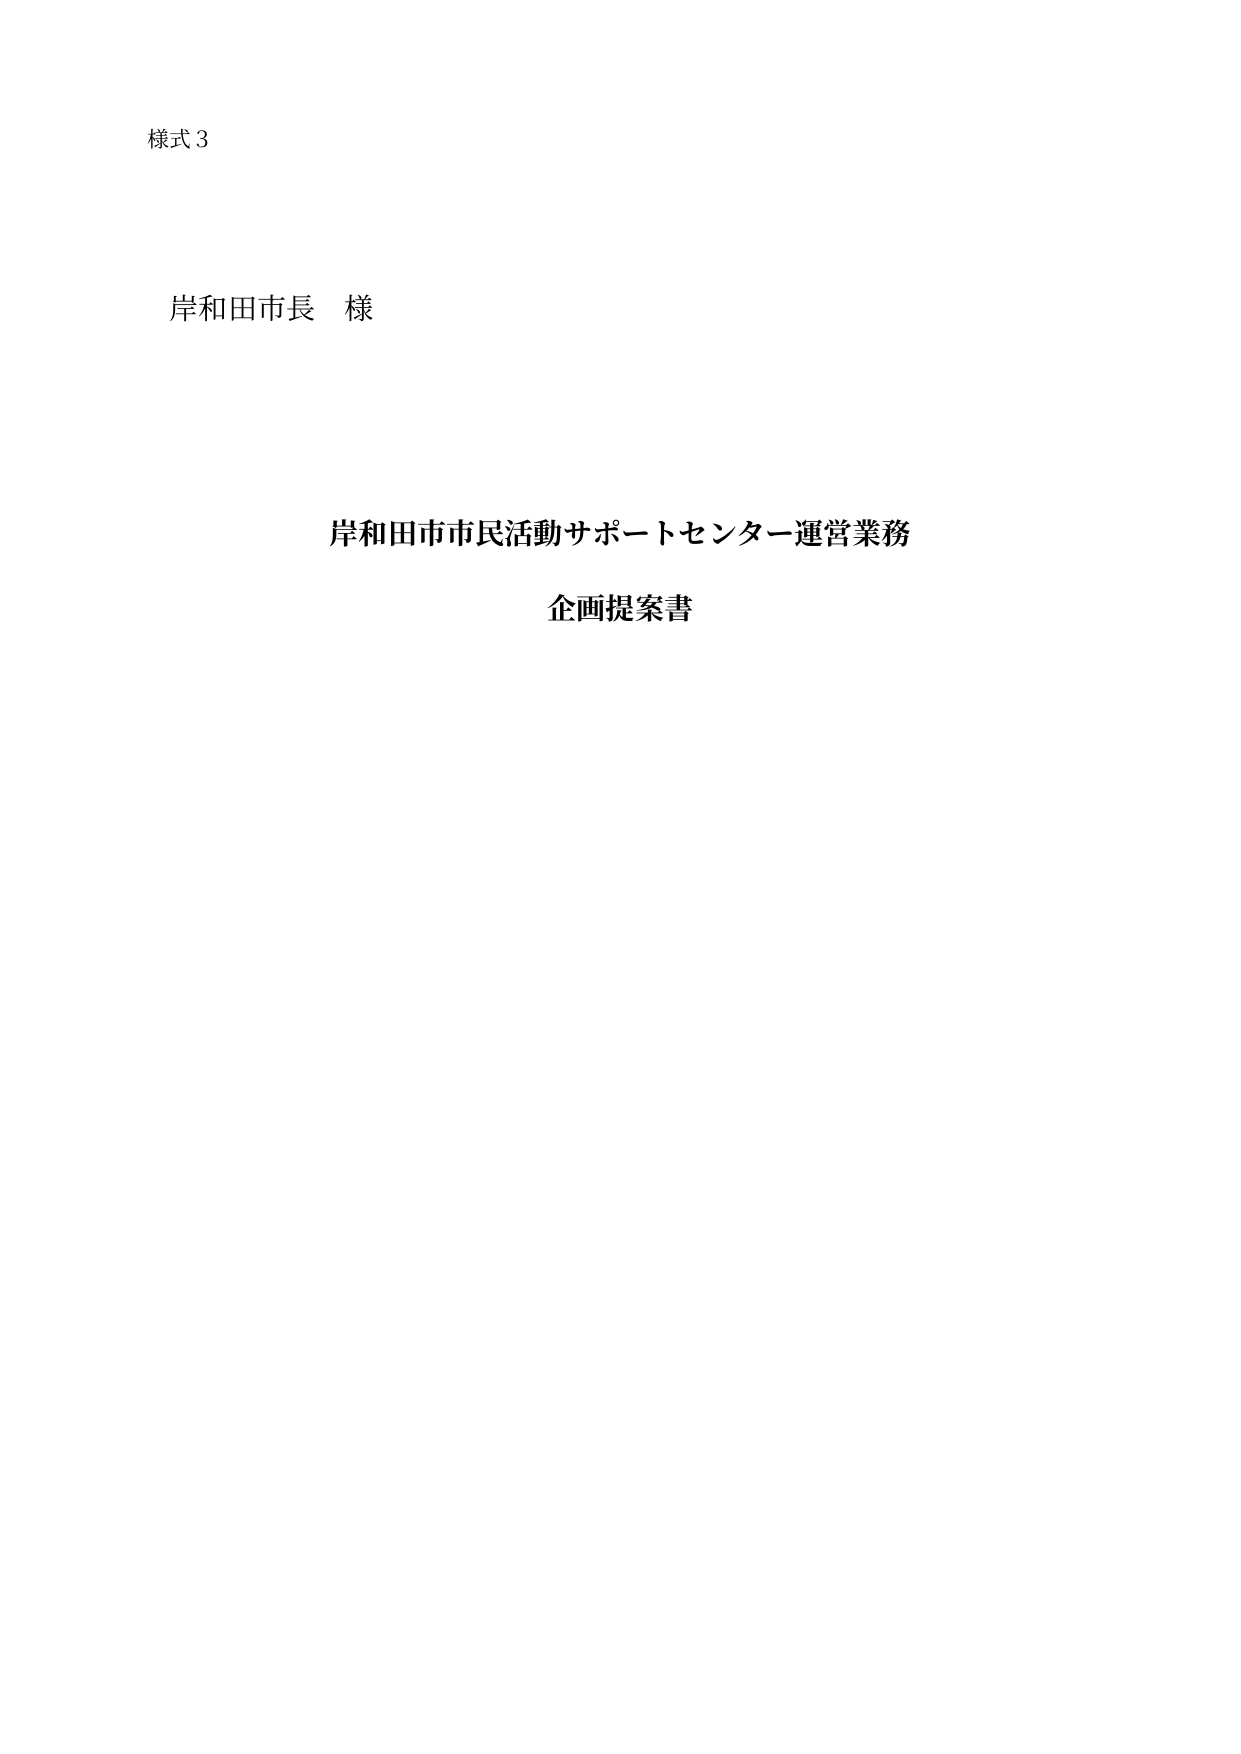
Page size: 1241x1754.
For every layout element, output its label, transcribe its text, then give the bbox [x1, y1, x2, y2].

text 企画提案書 [148, 569, 1092, 644]
text 岸和田市長 様 [148, 269, 1092, 344]
text 岸和田市市民活動サポートセンター運営業務 [148, 494, 1092, 569]
text 様式３ [148, 119, 1092, 156]
